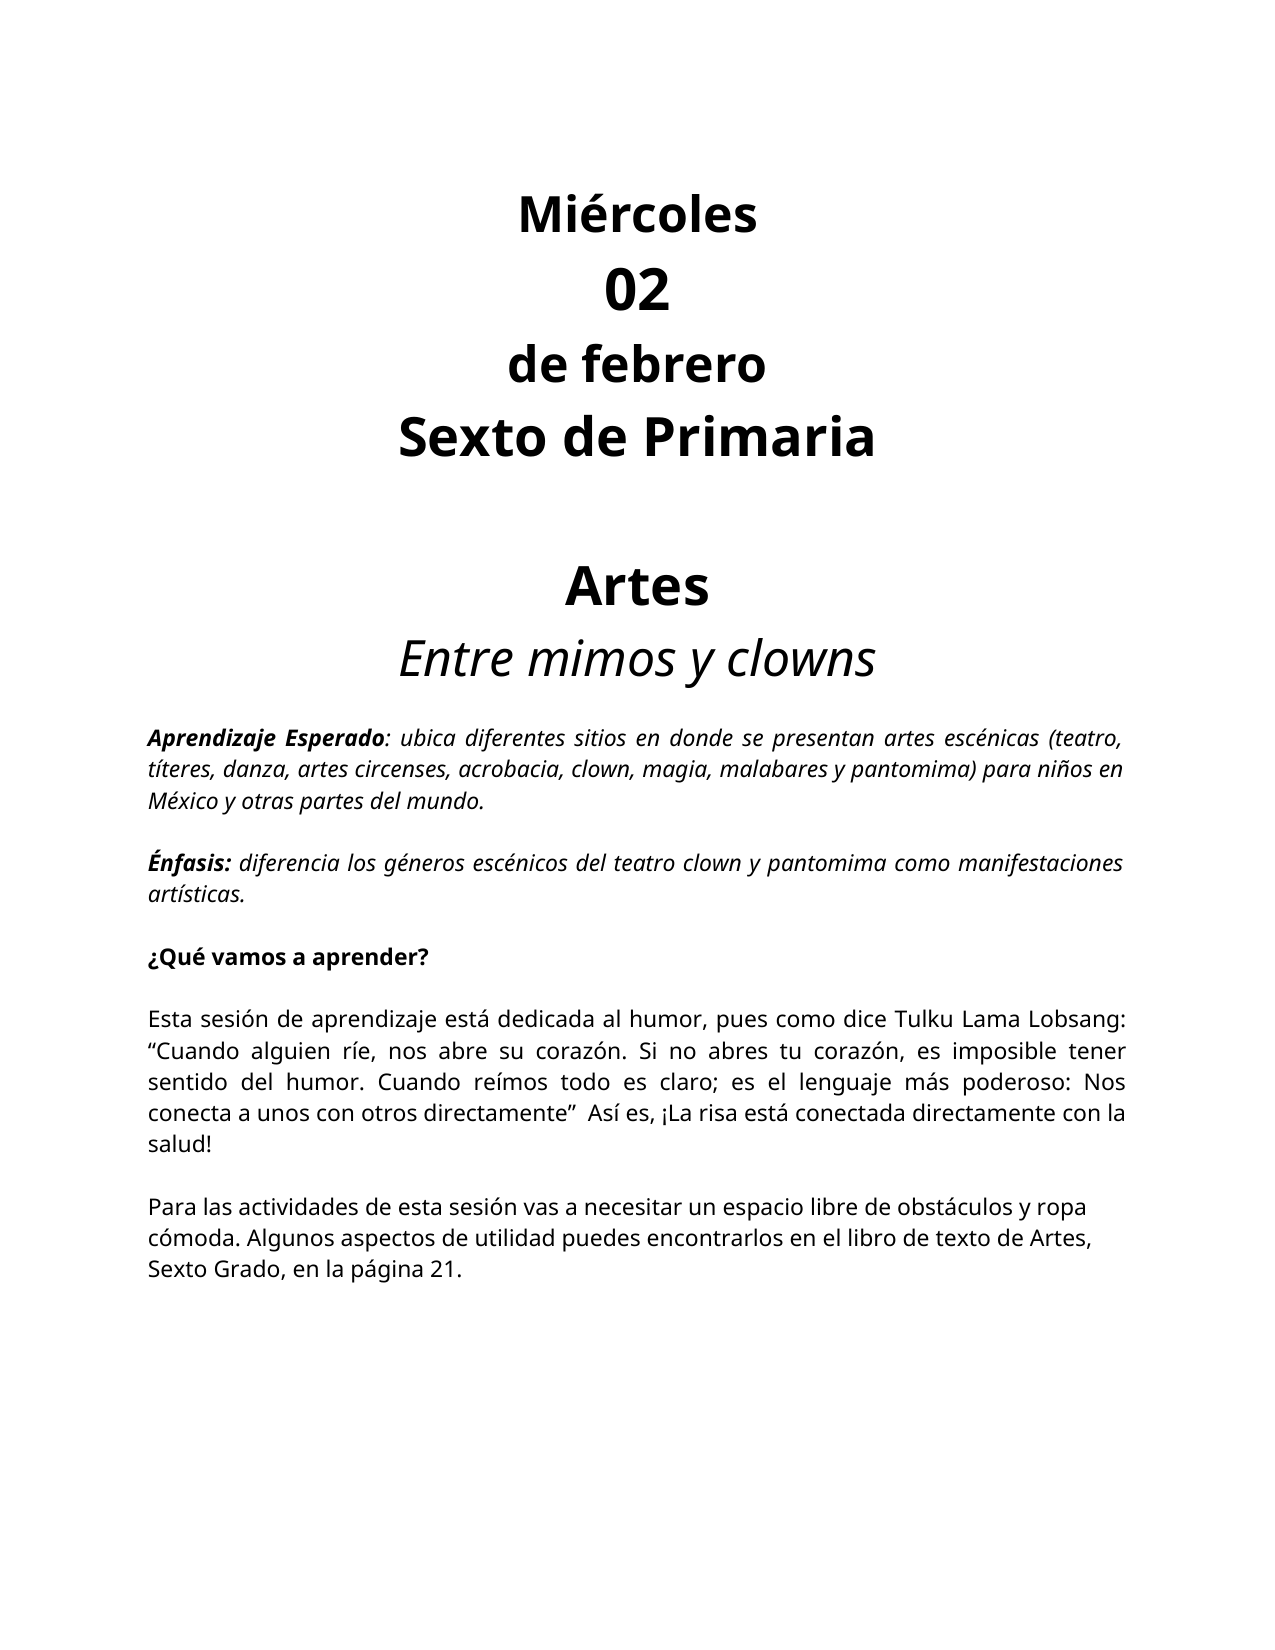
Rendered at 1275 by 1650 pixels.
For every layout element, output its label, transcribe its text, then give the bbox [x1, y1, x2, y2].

text Entre mimos y clowns [148, 621, 1127, 691]
text ¿Qué vamos a aprender? [148, 941, 1127, 972]
text Aprendizaje Esperado: ubica diferentes sitios en donde se presentan artes escénicas (teatro, títeres, danza, artes circenses, acrobacia, clown, magia, malabares y pantomima) para niños en México y otras partes del mundo. [148, 722, 1127, 816]
text Miércoles [148, 177, 1127, 247]
text Esta sesión de aprendizaje está dedicada al humor, pues como dice Tulku Lama Lobsang: “Cuando alguien ríe, nos abre su corazón. Si no abres tu corazón, es imposible tener sentido del humor. Cuando reímos todo es claro; es el lenguaje más poderoso: Nos conecta a unos con otros directamente” Así es, ¡La risa está conectada directamente con la salud! [148, 1003, 1127, 1159]
text Sexto de Primaria [148, 397, 1127, 472]
text Énfasis: diferencia los géneros escénicos del teatro clown y pantomima como manifestaciones artísticas. [148, 847, 1127, 909]
text Artes [148, 546, 1127, 621]
text 02 [148, 247, 1127, 328]
text de febrero [148, 328, 1127, 397]
text Para las actividades de esta sesión vas a necesitar un espacio libre de obstáculos y ropa cómoda. Algunos aspectos de utilidad puedes encontrarlos en el libro de texto de Artes, Sexto Grado, en la página 21. [148, 1191, 1127, 1284]
